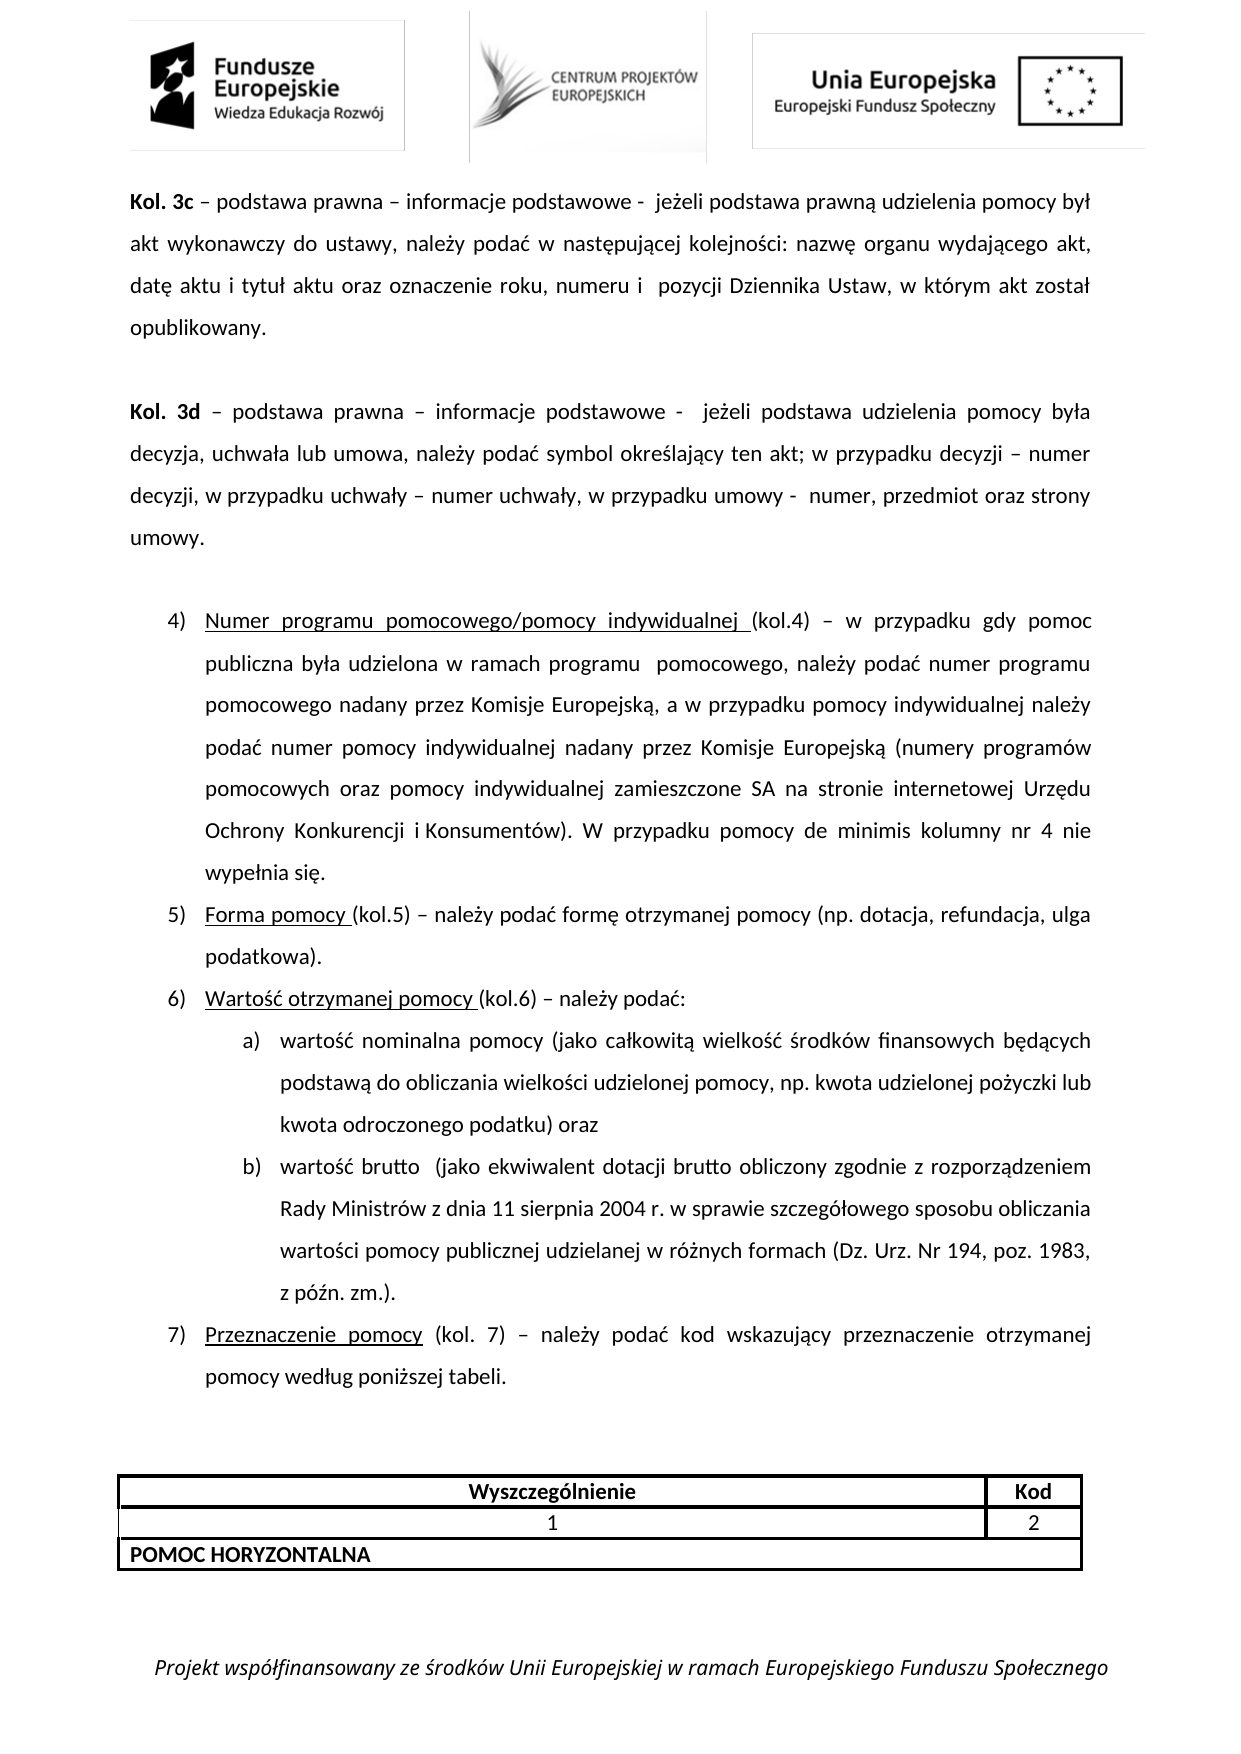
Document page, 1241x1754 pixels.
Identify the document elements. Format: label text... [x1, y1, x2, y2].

text Kol. 3c – podstawa prawna – informacje podstawowe - jeżeli podstawa prawną udzielenia pomocy był akt wykonawczy do ustawy, należy podać w następującej kolejności: nazwę organu wydającego akt, datę aktu i tytuł aktu oraz oznaczenie roku, numeru i pozycji Dziennika Ustaw, w którym akt został opublikowany. [130, 187, 1092, 341]
table_cell 1 [119, 1505, 984, 1537]
list wartość nominalna pomocy (jako całkowitą wielkość środków finansowych będących podstawą do obliczania wielkości udzielonej pomocy, np. kwota udzielonej pożyczki lub kwota odroczonego podatku) oraz [242, 1026, 1092, 1138]
table_cell 2 [988, 1509, 1080, 1537]
text Kol. 3d – podstawa prawna – informacje podstawowe - jeżeli podstawa udzielenia pomocy była decyzja, uchwała lub umowa, należy podać symbol określający ten akt; w przypadku decyzji – numer decyzji, w przypadku uchwały – numer uchwały, w przypadku umowy - numer, przedmiot oraz strony umowy. [130, 397, 1092, 551]
table_cell POMOC HORYZONTALNA [120, 1537, 1080, 1568]
list Przeznaczenie pomocy (kol. 7) – należy podać kod wskazujący przeznaczenie otrzymanej pomocy według poniższej tabeli. [167, 1320, 1092, 1390]
table_header Kod [988, 1478, 1080, 1505]
list Forma pomocy (kol.5) – należy podać formę otrzymanej pomocy (np. dotacja, refundacja, ulga podatkowa). [167, 901, 1092, 971]
list Numer programu pomocowego/pomocy indywidualnej (kol.4) – w przypadku gdy pomoc publiczna była udzielona w ramach programu pomocowego, należy podać numer programu pomocowego nadany przez Komisje Europejską, a w przypadku pomocy indywidualnej należy podać numer pomocy indywidualnej nadany przez Komisje Europejską (numery programów pomocowych oraz pomocy indywidualnej zamieszczone SA na stronie internetowej Urzędu Ochrony Konkurencji i Konsumentów). W przypadku pomocy de minimis kolumny nr 4 nie wypełnia się. [167, 607, 1092, 887]
picture [129, 11, 1145, 163]
list wartość brutto (jako ekwiwalent dotacji brutto obliczony zgodnie z rozporządzeniem Rady Ministrów z dnia 11 sierpnia 2004 r. w sprawie szczegółowego sposobu obliczania wartości pomocy publicznej udzielanej w różnych formach (Dz. Urz. Nr 194, poz. 1983, z późn. zm.). [242, 1152, 1092, 1306]
table_header Wyszczególnienie [120, 1478, 984, 1505]
list Wartość otrzymanej pomocy (kol.6) – należy podać: [167, 984, 1092, 1012]
